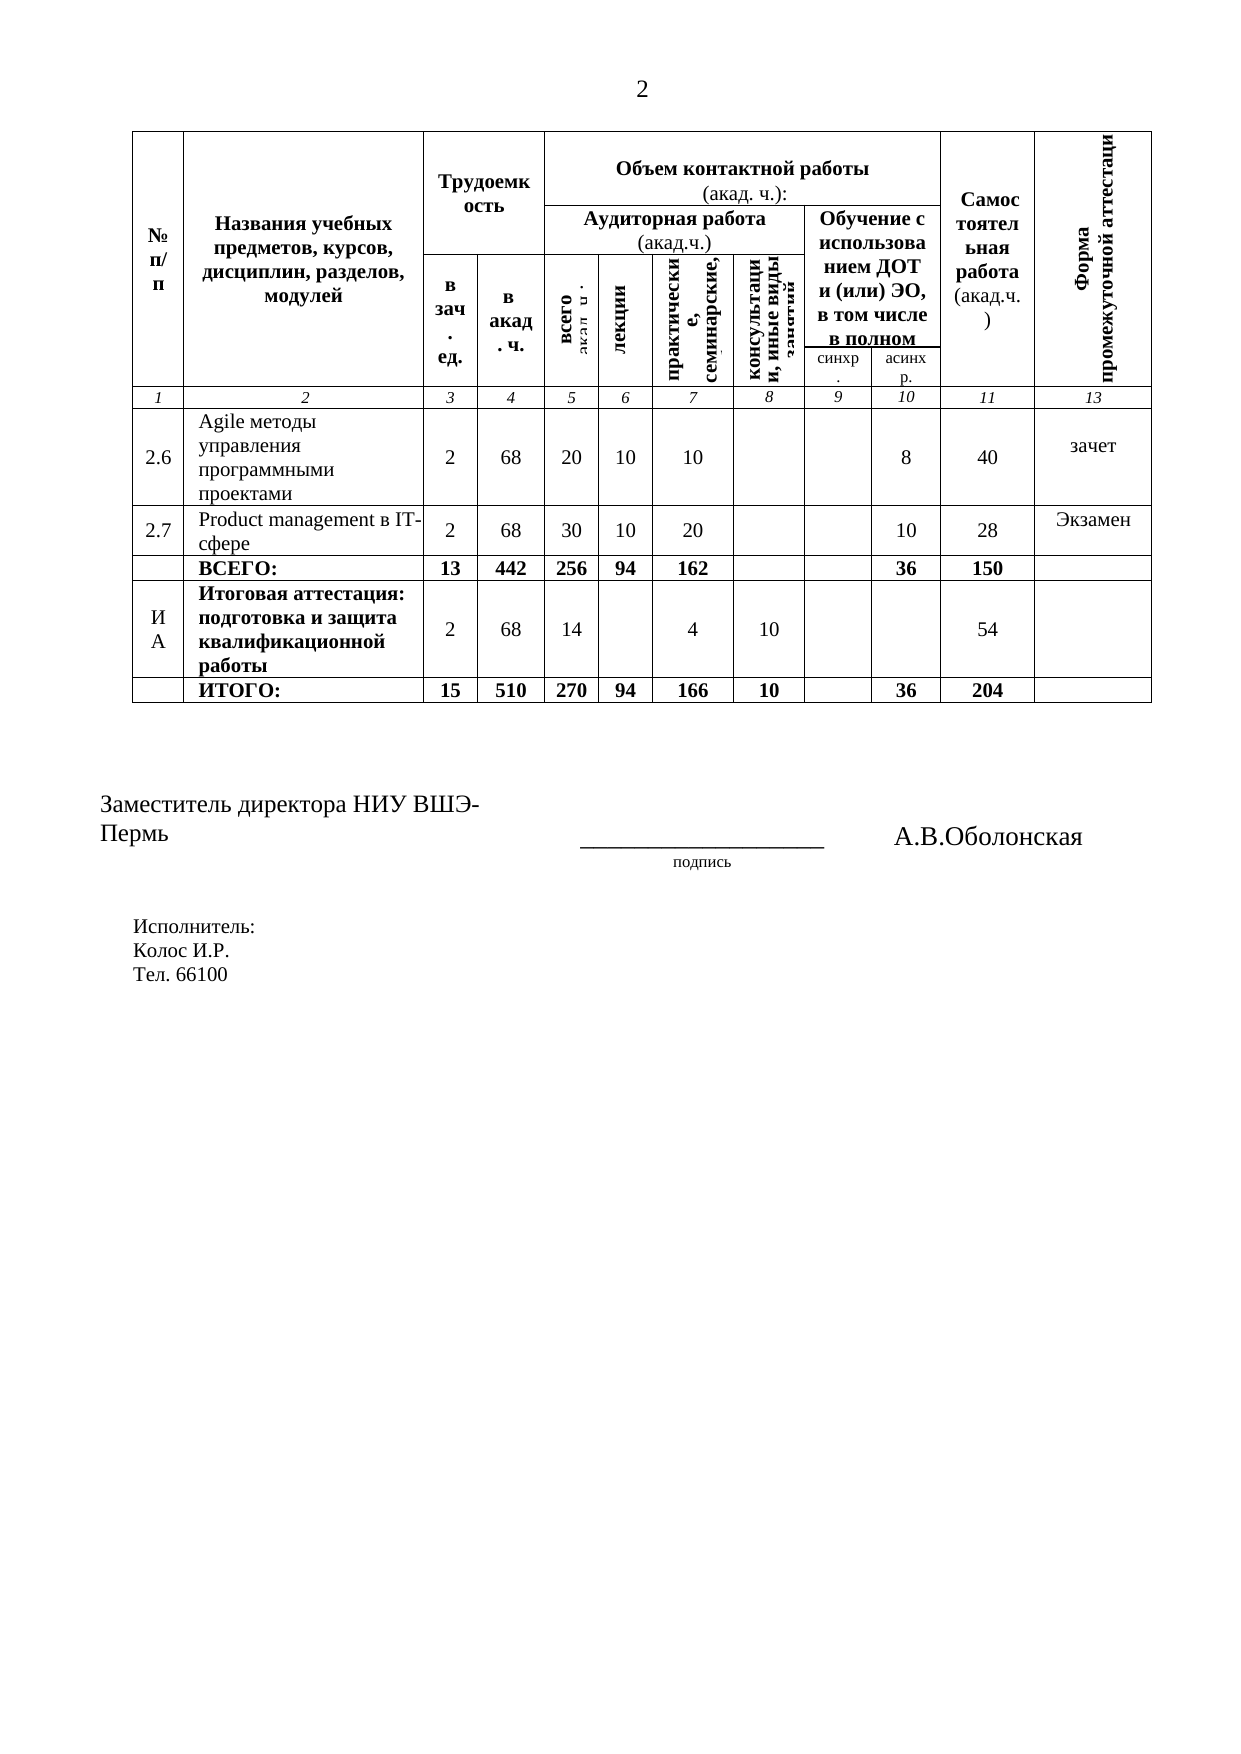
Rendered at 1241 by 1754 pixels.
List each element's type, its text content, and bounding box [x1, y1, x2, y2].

table_cell 10 [872, 506, 940, 554]
table_cell Аудиторная работа (акад.ч.) [545, 206, 804, 254]
table_cell 20 [653, 506, 733, 554]
table_cell 3 [424, 387, 477, 408]
table_cell 2 [424, 506, 477, 554]
table_cell 28 [941, 506, 1034, 554]
table_cell Экзамен [1035, 506, 1151, 554]
table_cell ИА [133, 581, 183, 677]
table_cell 10 [653, 409, 733, 505]
table_cell [734, 409, 804, 505]
table_cell 40 [941, 409, 1034, 505]
text Колос И.Р. [133, 938, 1152, 962]
table_cell 20 [545, 409, 598, 505]
table_cell 14 [545, 581, 598, 677]
table_cell 68 [478, 409, 544, 505]
text Тел. 66100 [133, 962, 1152, 986]
table_cell ИТОГО: [184, 678, 423, 702]
table_cell 13 [1035, 387, 1151, 408]
table_cell [734, 506, 804, 554]
table_cell Product management в IT-сфере [184, 506, 423, 554]
table_cell [805, 556, 871, 580]
table_cell [133, 556, 183, 580]
table_cell в зач. ед. [424, 255, 477, 386]
table_cell 10 [734, 581, 804, 677]
table_cell [805, 506, 871, 554]
table_cell 54 [941, 581, 1034, 677]
table_cell 15 [424, 678, 477, 702]
table_cell 204 [941, 678, 1034, 702]
table_cell 2 [184, 387, 423, 408]
table_cell в акад. ч. [478, 255, 544, 386]
table_header Объем контактной работы (акад. ч.): [545, 132, 940, 204]
table_cell 5 [545, 387, 598, 408]
table_cell [805, 409, 871, 505]
table_cell 68 [478, 581, 544, 677]
table_header Трудоемкость [424, 132, 544, 254]
table_cell 13 [424, 556, 477, 580]
table_cell 256 [545, 556, 598, 580]
table_header Форма промежуточной аттестаци [1035, 132, 1151, 386]
table_header __________________ подпись [522, 789, 882, 871]
table_cell 150 [941, 556, 1034, 580]
table_cell [805, 581, 871, 677]
text Исполнитель: [133, 914, 1152, 938]
table_cell 68 [478, 506, 544, 554]
table_cell 2.7 [133, 506, 183, 554]
table_cell 30 [545, 506, 598, 554]
table_cell 8 [872, 409, 940, 505]
table_cell 162 [653, 556, 733, 580]
table_header Названия учебных предметов, курсов, дисциплин, разделов, модулей [184, 132, 423, 386]
table_cell 510 [478, 678, 544, 702]
table_cell 4 [478, 387, 544, 408]
table_cell 7 [653, 387, 733, 408]
table_cell практические, семинарские, лабораторные занятия [653, 255, 733, 386]
table_cell 11 [941, 387, 1034, 408]
table_cell 10 [599, 409, 652, 505]
table_cell 8 [734, 387, 804, 408]
table_cell [1035, 678, 1151, 702]
table_header № п/п [133, 132, 183, 386]
table_cell 270 [545, 678, 598, 702]
table_cell 166 [653, 678, 733, 702]
table_cell 6 [599, 387, 652, 408]
table_cell [1035, 556, 1151, 580]
table_cell Итоговая аттестация: подготовка и защита квалификационной работы [184, 581, 423, 677]
table_cell 36 [872, 556, 940, 580]
table_cell 442 [478, 556, 544, 580]
table_cell 10 [734, 678, 804, 702]
table_header А.В.Оболонская [883, 789, 1107, 871]
table_cell Agile методы управления программными проектами [184, 409, 423, 505]
table_cell [1035, 581, 1151, 677]
table_cell 9 [805, 387, 871, 408]
table_cell 36 [872, 678, 940, 702]
table_cell [805, 678, 871, 702]
table_cell лекции [599, 255, 652, 386]
table_cell 4 [653, 581, 733, 677]
table_cell [872, 581, 940, 677]
table_header Самостоятельная работа (акад.ч.) [941, 132, 1034, 386]
table_cell консультации, иные виды занятий [734, 255, 804, 386]
table_cell 2.6 [133, 409, 183, 505]
table_cell 2 [424, 581, 477, 677]
table_cell [734, 556, 804, 580]
table_cell 10 [872, 387, 940, 408]
table_cell 2 [424, 409, 477, 505]
table_cell 1 [133, 387, 183, 408]
table_header Заместитель директора НИУ ВШЭ-Пермь [89, 789, 522, 871]
table_cell Обучение с использованием ДОТ и (или) ЭО, в том числе в полном объеме (акад. ч.) [805, 206, 940, 346]
table_cell 10 [599, 506, 652, 554]
table_cell [133, 678, 183, 702]
table_cell синхр. [805, 348, 871, 386]
table_cell всего акад. ч.: [545, 255, 598, 386]
table_cell асинхр. [872, 348, 940, 386]
table_cell ВСЕГО: [184, 556, 423, 580]
table_cell [599, 581, 652, 677]
table_cell 94 [599, 556, 652, 580]
table_cell 94 [599, 678, 652, 702]
table_cell зачет [1035, 409, 1151, 505]
